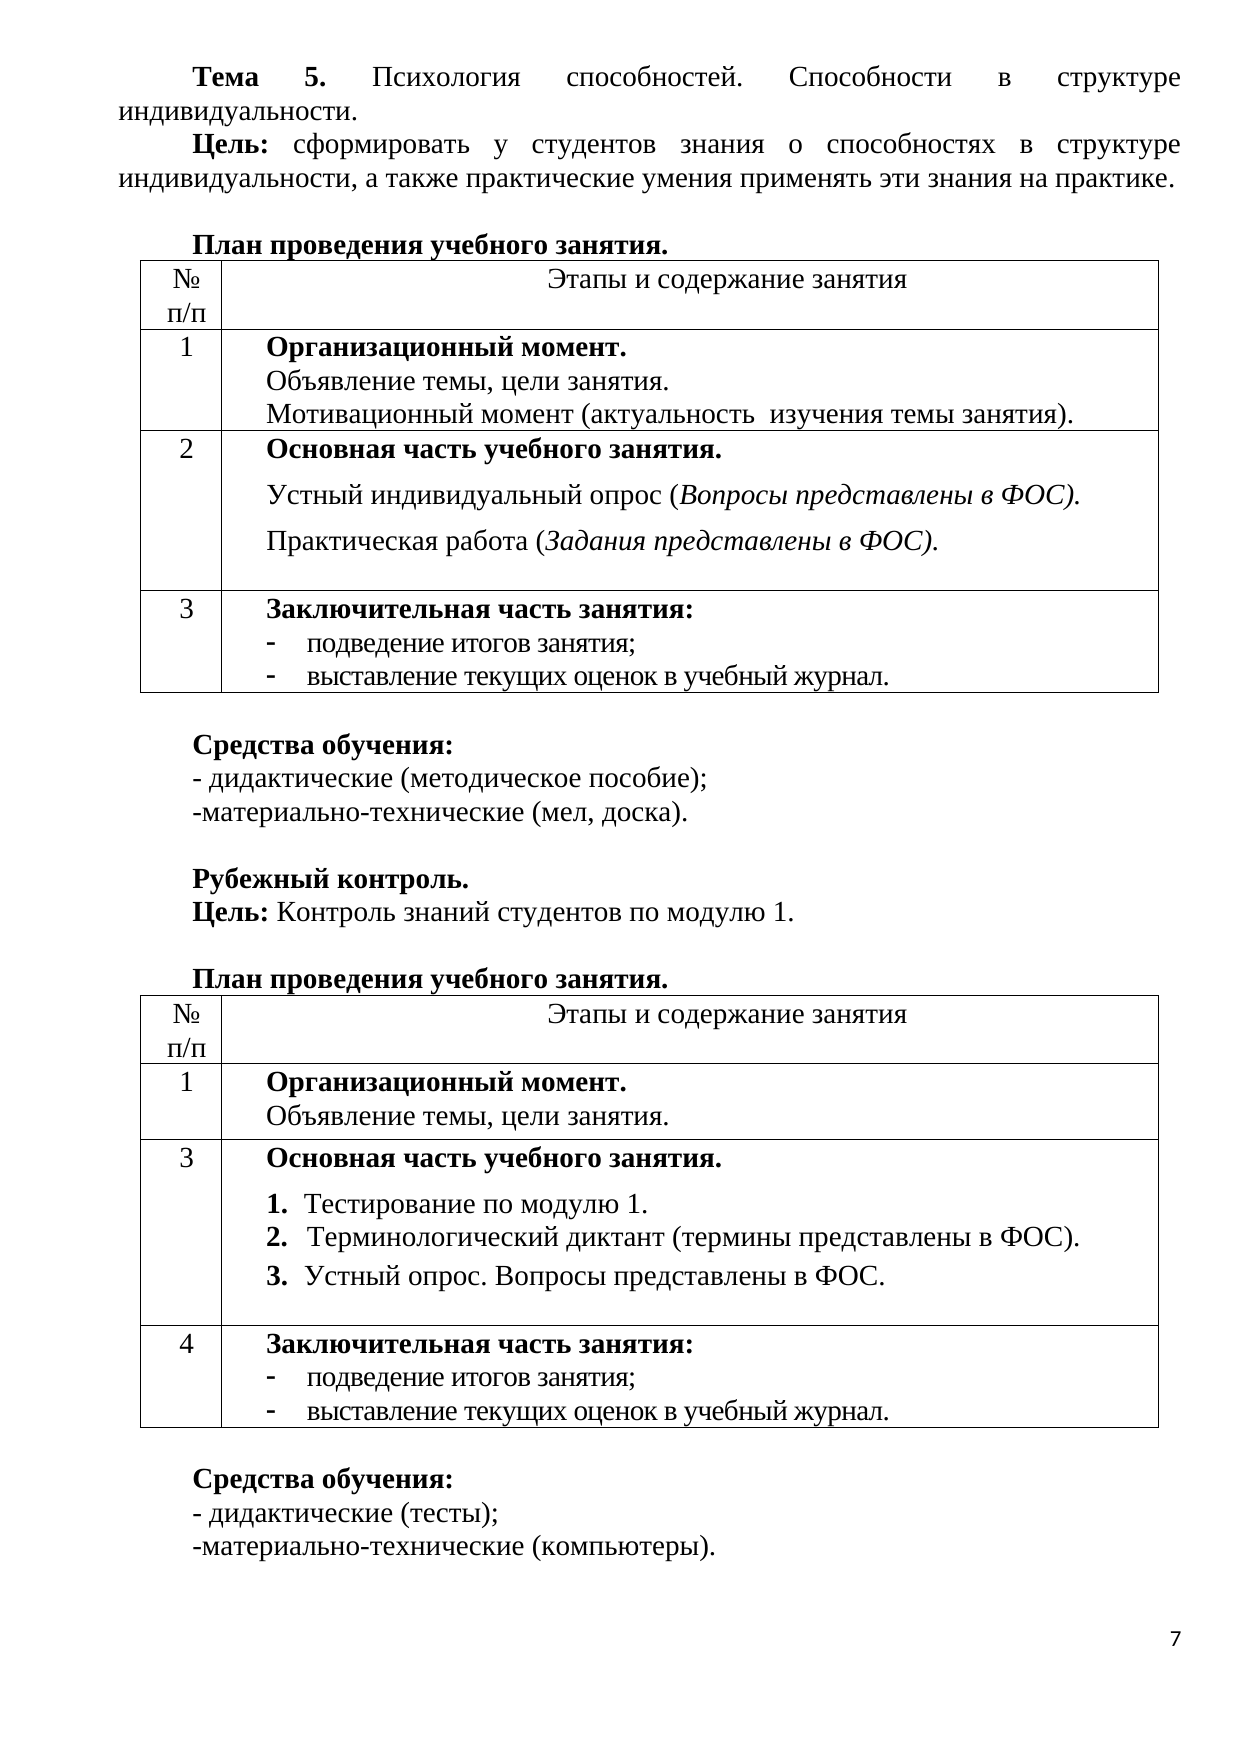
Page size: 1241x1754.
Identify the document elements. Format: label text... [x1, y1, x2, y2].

text Тема 5. Психология способностей. Способности в структуре индивидуальности. [118, 59, 1181, 126]
text Средства обучения: [118, 727, 1181, 760]
table_cell 1 [141, 330, 221, 430]
table_cell Заключительная часть занятия: подведение итогов занятия; выставление текущих оценок в учебный журнал. [222, 591, 1158, 692]
text Рубежный контроль. [118, 861, 1181, 894]
text -материально-технические (мел, доска). [118, 794, 1181, 827]
table_cell Заключительная часть занятия: подведение итогов занятия; выставление текущих оценок в учебный журнал. [222, 1326, 1158, 1427]
table_cell Основная часть учебного занятия. Тестирование по модулю 1. Терминологический диктант (термины представлены в ФОС). Устный опрос. Вопросы представлены в ФОС. [222, 1140, 1158, 1325]
table_cell 3 [141, 1140, 221, 1325]
text Средства обучения: [118, 1461, 1181, 1495]
table_cell 3 [141, 591, 221, 692]
table_cell 4 [141, 1326, 221, 1427]
table_cell Организационный момент. Объявление темы, цели занятия. Мотивационный момент (актуальность изучения темы занятия). [222, 330, 1158, 430]
table_header Этапы и содержание занятия [222, 261, 1158, 328]
table_cell 1 [141, 1064, 221, 1139]
text План проведения учебного занятия. [118, 962, 1181, 995]
table_cell 2 [141, 431, 221, 590]
table_cell Организационный момент. Объявление темы, цели занятия. [222, 1064, 1158, 1139]
table_cell Основная часть учебного занятия. Устный индивидуальный опрос (Вопросы представлены в ФОС). Практическая работа (Задания представлены в ФОС). [222, 431, 1158, 590]
table_header № п/п [141, 996, 221, 1063]
table_header Этапы и содержание занятия [222, 996, 1158, 1063]
text План проведения учебного занятия. [118, 227, 1181, 260]
text - дидактические (тесты); [118, 1495, 1181, 1528]
table_header № п/п [141, 261, 221, 328]
text - дидактические (методическое пособие); [118, 760, 1181, 794]
text -материально-технические (компьютеры). [118, 1528, 1181, 1562]
text Цель: сформировать у студентов знания о способностях в структуре индивидуальности, а также практические умения применять эти знания на практике. [118, 126, 1181, 193]
text Цель: Контроль знаний студентов по модулю 1. [118, 894, 1181, 928]
